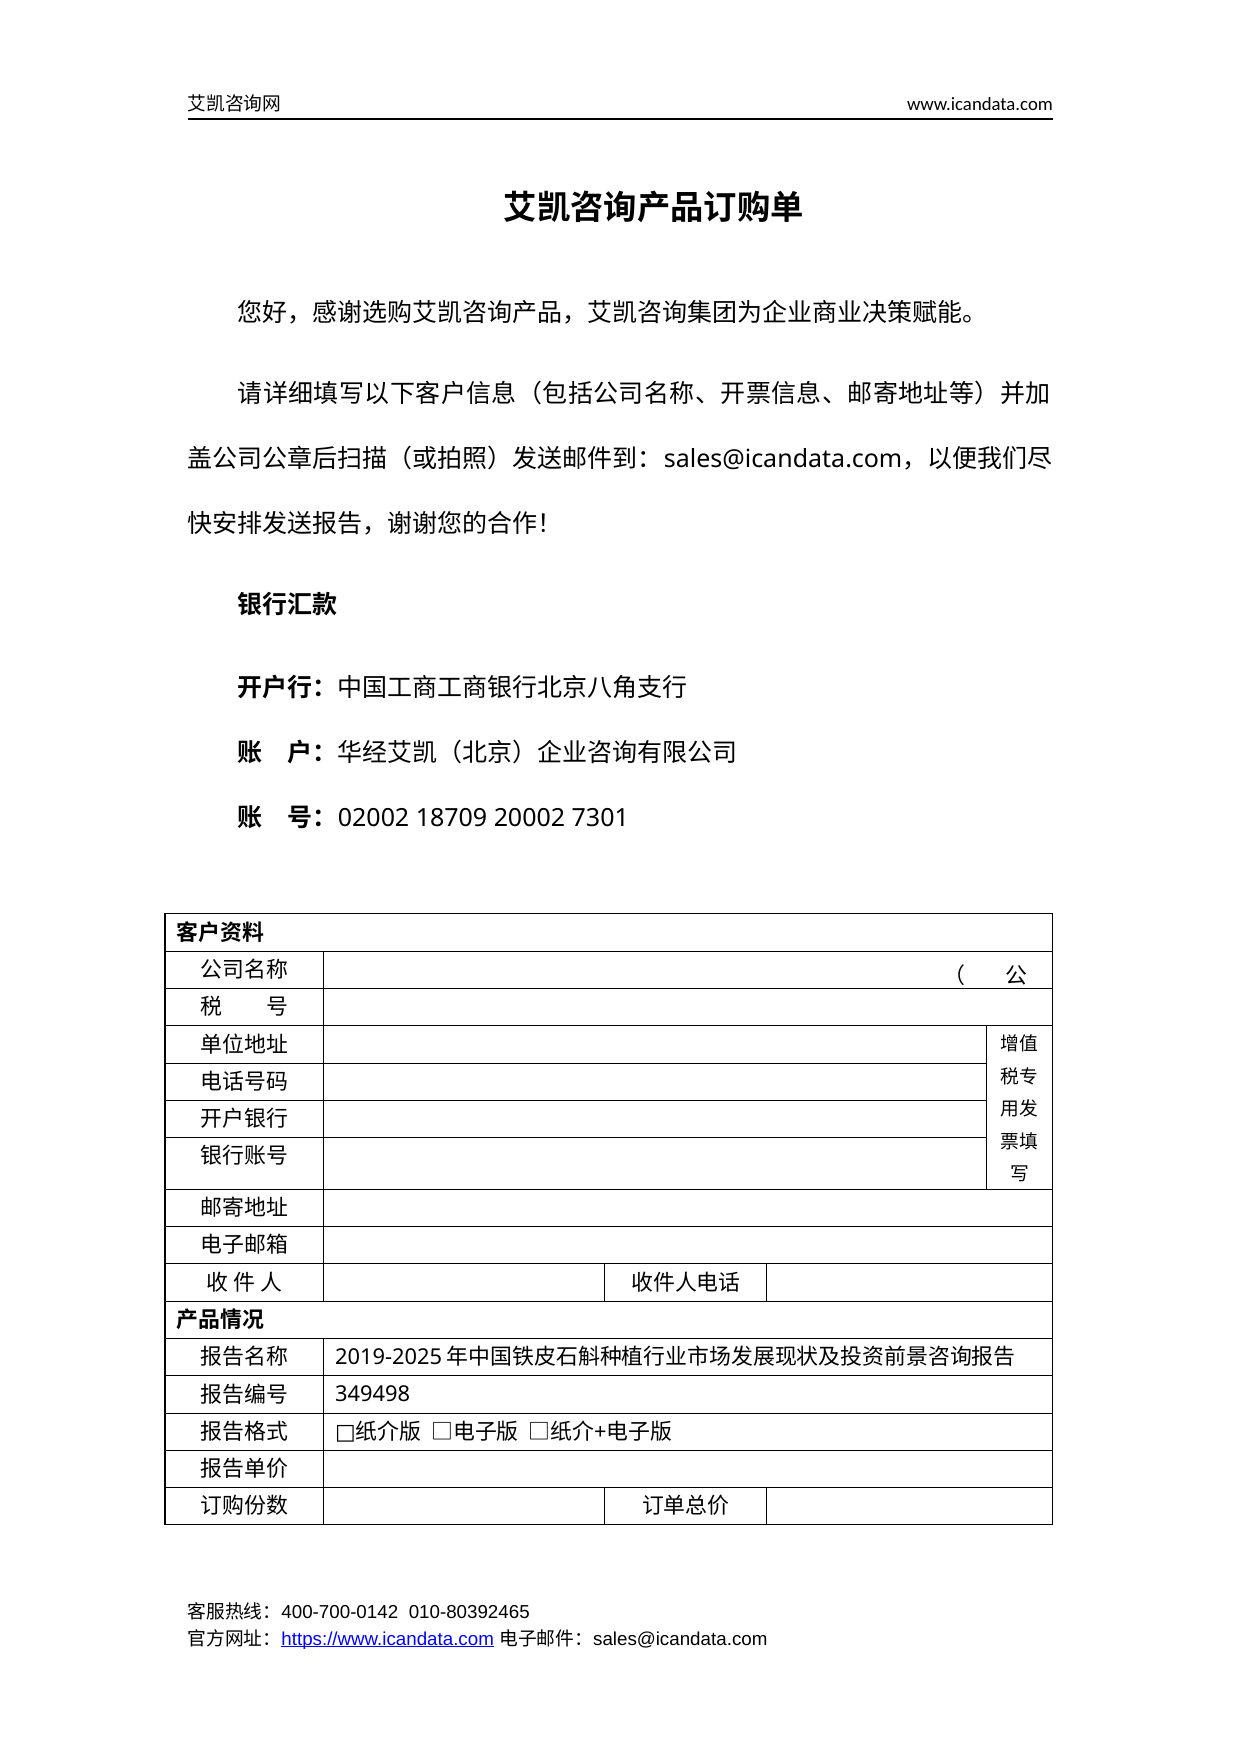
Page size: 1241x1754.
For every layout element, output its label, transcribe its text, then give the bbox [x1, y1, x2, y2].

table_cell [324, 1101, 986, 1137]
table_cell 产品情况 [166, 1302, 1052, 1338]
text 开户行：中国工商工商银行北京八角支行 [187, 653, 1053, 718]
table_cell [324, 952, 1052, 988]
table_cell 开户银行 [166, 1101, 323, 1137]
table_cell [324, 1026, 986, 1062]
table_cell 报告单价 [166, 1451, 323, 1487]
text 账 户：华经艾凯（北京）企业咨询有限公司 [187, 718, 1053, 783]
text 请详细填写以下客户信息（包括公司名称、开票信息、邮寄地址等）并加盖公司公章后扫描（或拍照）发送邮件到：sales@icandata.com，以便我们尽快安排发送报告，谢谢您的合作！ [187, 359, 1053, 554]
text 账 号：02002 18709 20002 7301 [187, 783, 1053, 848]
table_cell 报告名称 [166, 1339, 323, 1375]
table_cell [767, 1488, 1052, 1524]
table_cell 单位地址 [166, 1026, 323, 1062]
table_cell 订单总价 [605, 1488, 766, 1524]
table_cell 收 件 人 [166, 1264, 323, 1301]
table_cell 349498 [324, 1376, 1052, 1412]
table_cell 税 号 [166, 989, 323, 1025]
table_cell [324, 1138, 986, 1189]
table_cell 邮寄地址 [166, 1190, 323, 1226]
table_cell 收件人电话 [605, 1264, 766, 1301]
text 艾凯咨询产品订购单 [187, 172, 1053, 237]
table_cell [324, 1451, 1052, 1487]
table_cell [324, 1190, 1052, 1226]
table_cell 报告编号 [166, 1376, 323, 1412]
table_cell [767, 1264, 1052, 1301]
text 银行汇款 [187, 570, 1053, 635]
table_cell [324, 989, 1052, 1025]
table_cell [324, 1064, 986, 1100]
text 您好，感谢选购艾凯咨询产品，艾凯咨询集团为企业商业决策赋能。 [187, 278, 1053, 343]
table_cell 电话号码 [166, 1064, 323, 1100]
table_cell 电子邮箱 [166, 1227, 323, 1263]
table_header 客户资料 [166, 914, 1052, 951]
table_cell □纸介版 □电子版 □纸介+电子版 [324, 1414, 1052, 1450]
table_cell 订购份数 [166, 1488, 323, 1524]
table_cell 报告格式 [166, 1414, 323, 1450]
table_cell [324, 1264, 604, 1301]
table_cell 银行账号 [166, 1138, 323, 1189]
table_cell [324, 1488, 604, 1524]
table_cell 公司名称 [166, 952, 323, 988]
table_cell [324, 1227, 1052, 1263]
table_cell 增值税专用发票填写 [987, 1026, 1052, 1189]
table_cell 2019-2025年中国铁皮石斛种植行业市场发展现状及投资前景咨询报告 [324, 1339, 1052, 1375]
